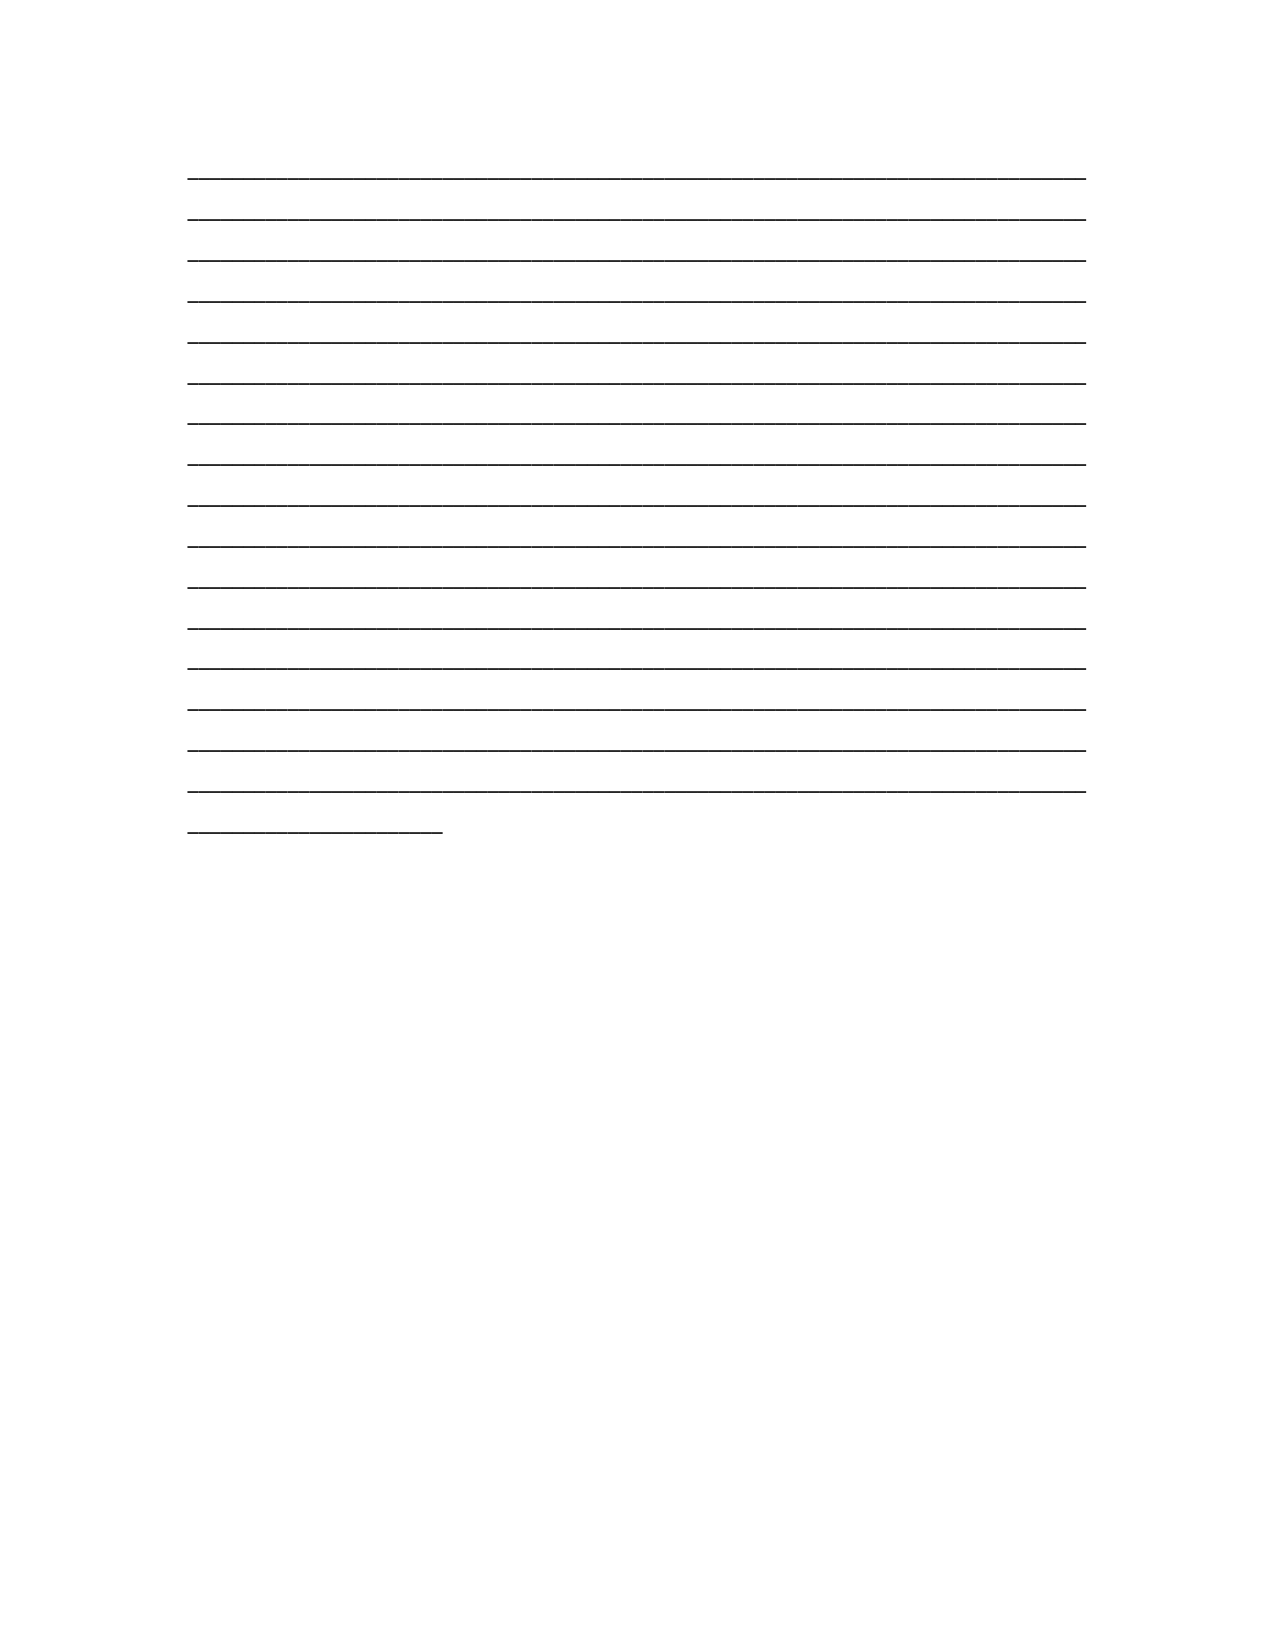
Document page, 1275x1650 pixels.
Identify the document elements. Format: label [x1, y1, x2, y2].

text [187, 150, 1087, 837]
